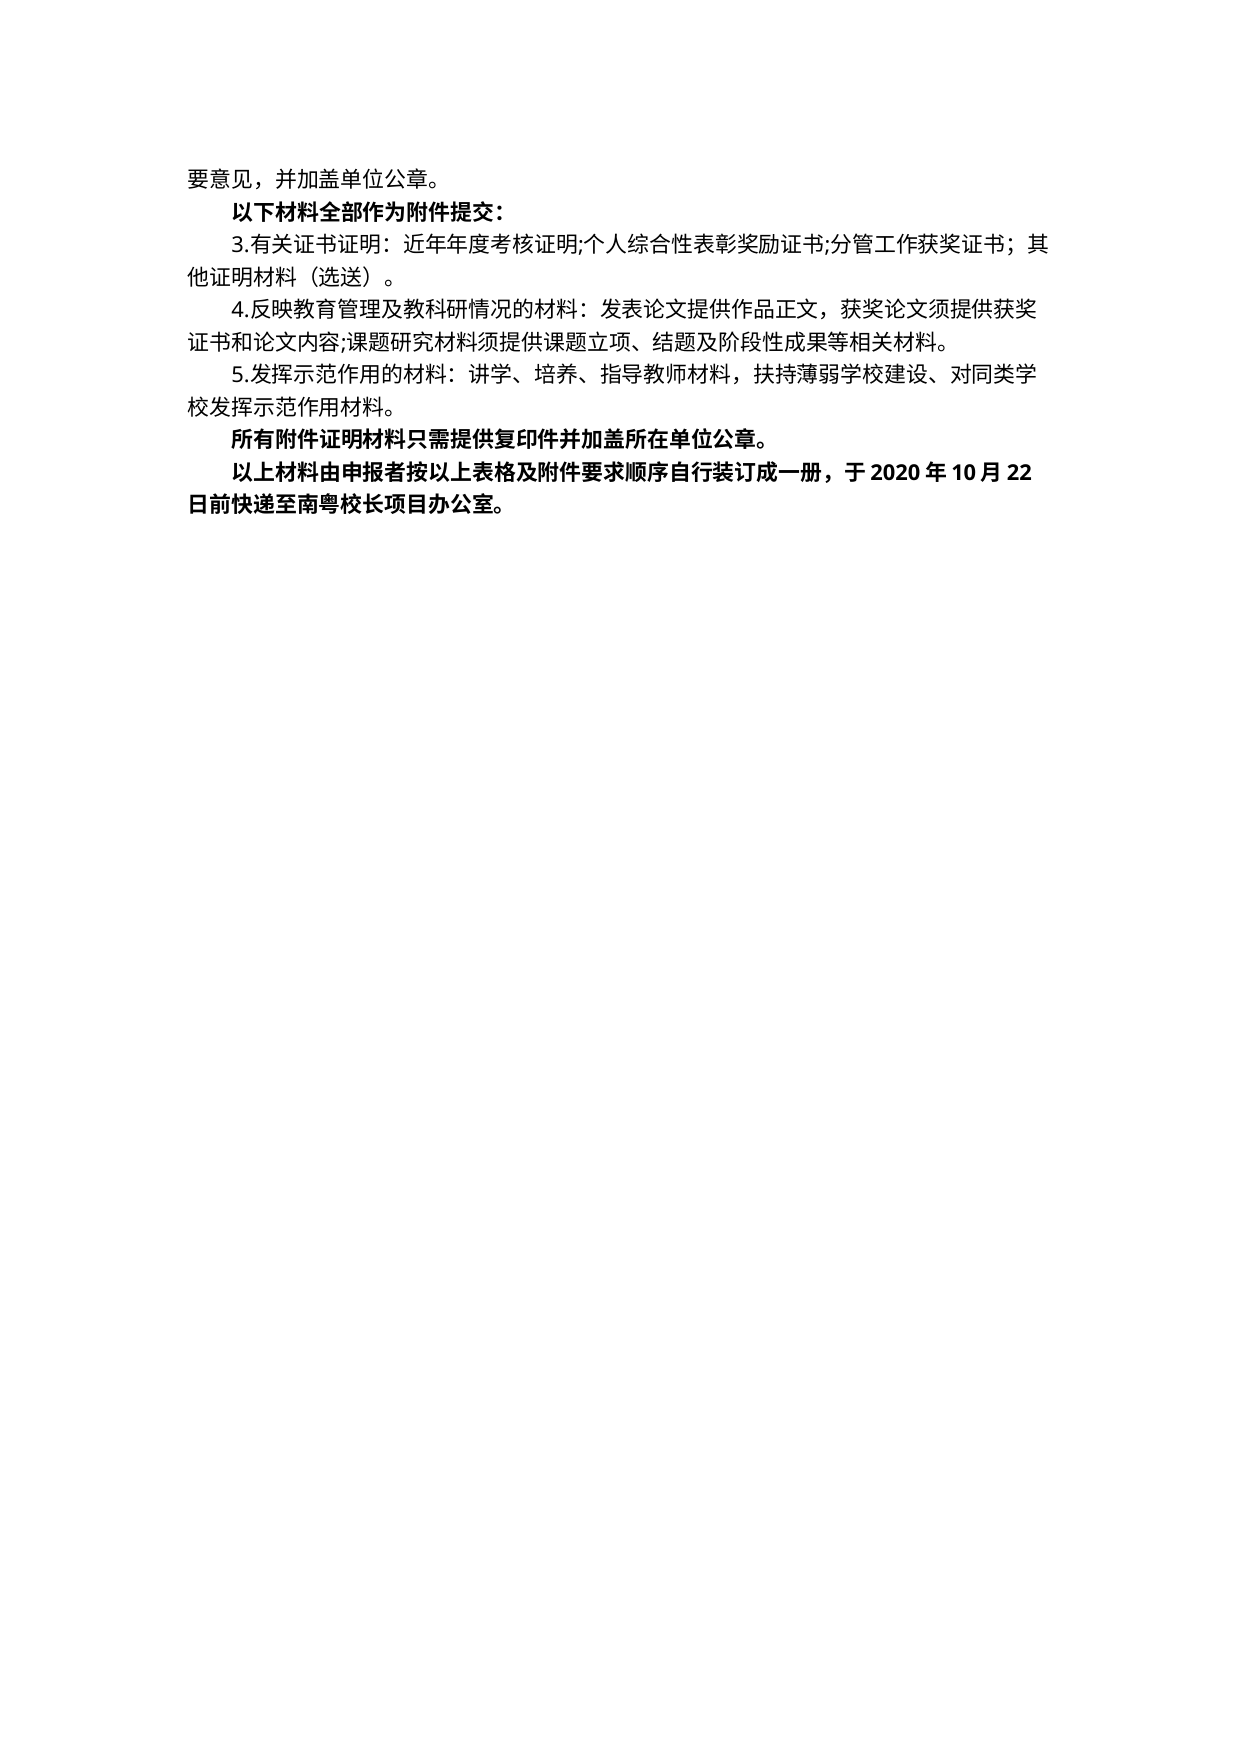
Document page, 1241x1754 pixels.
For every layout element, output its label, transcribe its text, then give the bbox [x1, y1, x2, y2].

text 3.有关证书证明：近年年度考核证明;个人综合性表彰奖励证书;分管工作获奖证书；其他证明材料（选送）。 [187, 227, 1053, 292]
text 所有附件证明材料只需提供复印件并加盖所在单位公章。 [187, 422, 1053, 454]
text 以下材料全部作为附件提交： [187, 194, 1053, 227]
text 4.反映教育管理及教科研情况的材料：发表论文提供作品正文，获奖论文须提供获奖证书和论文内容;课题研究材料须提供课题立项、结题及阶段性成果等相关材料。 [187, 292, 1053, 357]
text 以上材料由申报者按以上表格及附件要求顺序自行装订成一册，于2020年10月22日前快递至南粤校长项目办公室。 [187, 454, 1053, 519]
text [187, 162, 1053, 194]
text 5.发挥示范作用的材料：讲学、培养、指导教师材料，扶持薄弱学校建设、对同类学校发挥示范作用材料。 [187, 357, 1053, 422]
